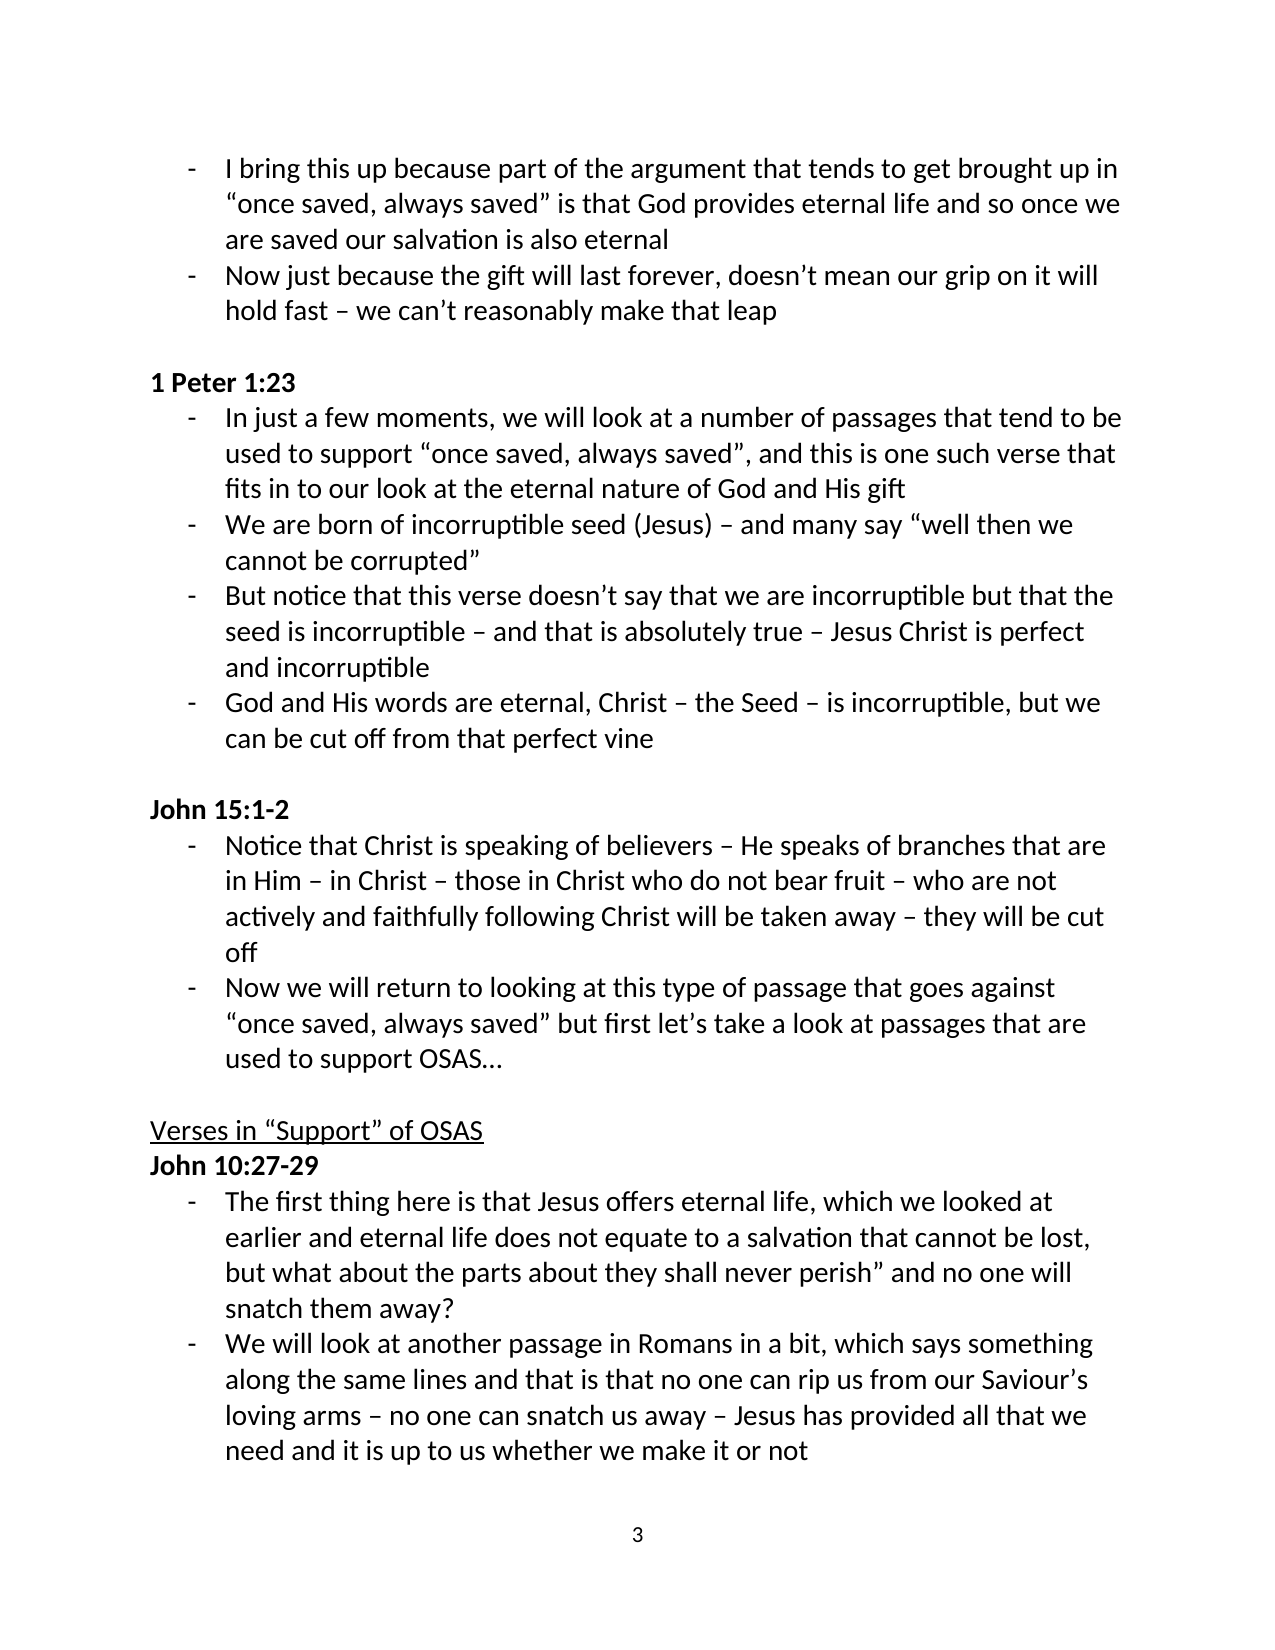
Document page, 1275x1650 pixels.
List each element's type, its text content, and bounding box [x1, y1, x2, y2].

list We are born of incorruptible seed (Jesus) – and many say “well then we cannot be corrupted” [187, 506, 1125, 577]
list Now we will return to looking at this type of passage that goes against “once saved, always saved” but first let’s take a look at passages that are used to support OSAS… [187, 969, 1125, 1076]
list The first thing here is that Jesus offers eternal life, which we looked at earlier and eternal life does not equate to a salvation that cannot be lost, but what about the parts about they shall never perish” and no one will snatch them away? [187, 1183, 1125, 1326]
text John 10:27-29 [150, 1147, 1125, 1183]
list But notice that this verse doesn’t say that we are incorruptible but that the seed is incorruptible – and that is absolutely true – Jesus Christ is perfect and incorruptible [187, 577, 1125, 684]
list I bring this up because part of the argument that tends to get brought up in “once saved, always saved” is that God provides eternal life and so once we are saved our salvation is also eternal [187, 150, 1125, 257]
list Now just because the gift will last forever, doesn’t mean our grip on it will hold fast – we can’t reasonably make that leap [187, 257, 1125, 328]
list We will look at another passage in Romans in a bit, which says something along the same lines and that is that no one can rip us from our Saviour’s loving arms – no one can snatch us away – Jesus has provided all that we need and it is up to us whether we make it or not [187, 1326, 1125, 1468]
list In just a few moments, we will look at a number of passages that tend to be used to support “once saved, always saved”, and this is one such verse that fits in to our look at the eternal nature of God and His gift [187, 399, 1125, 506]
text 1 Peter 1:23 [150, 364, 1125, 399]
text Verses in “Support” of OSAS [150, 1112, 1125, 1147]
list God and His words are eternal, Christ – the Seed – is incorruptible, but we can be cut off from that perfect vine [187, 684, 1125, 756]
list Notice that Christ is speaking of believers – He speaks of branches that are in Him – in Christ – those in Christ who do not bear fruit – who are not actively and faithfully following Christ will be taken away – they will be cut off [187, 827, 1125, 969]
text John 15:1-2 [150, 791, 1125, 827]
